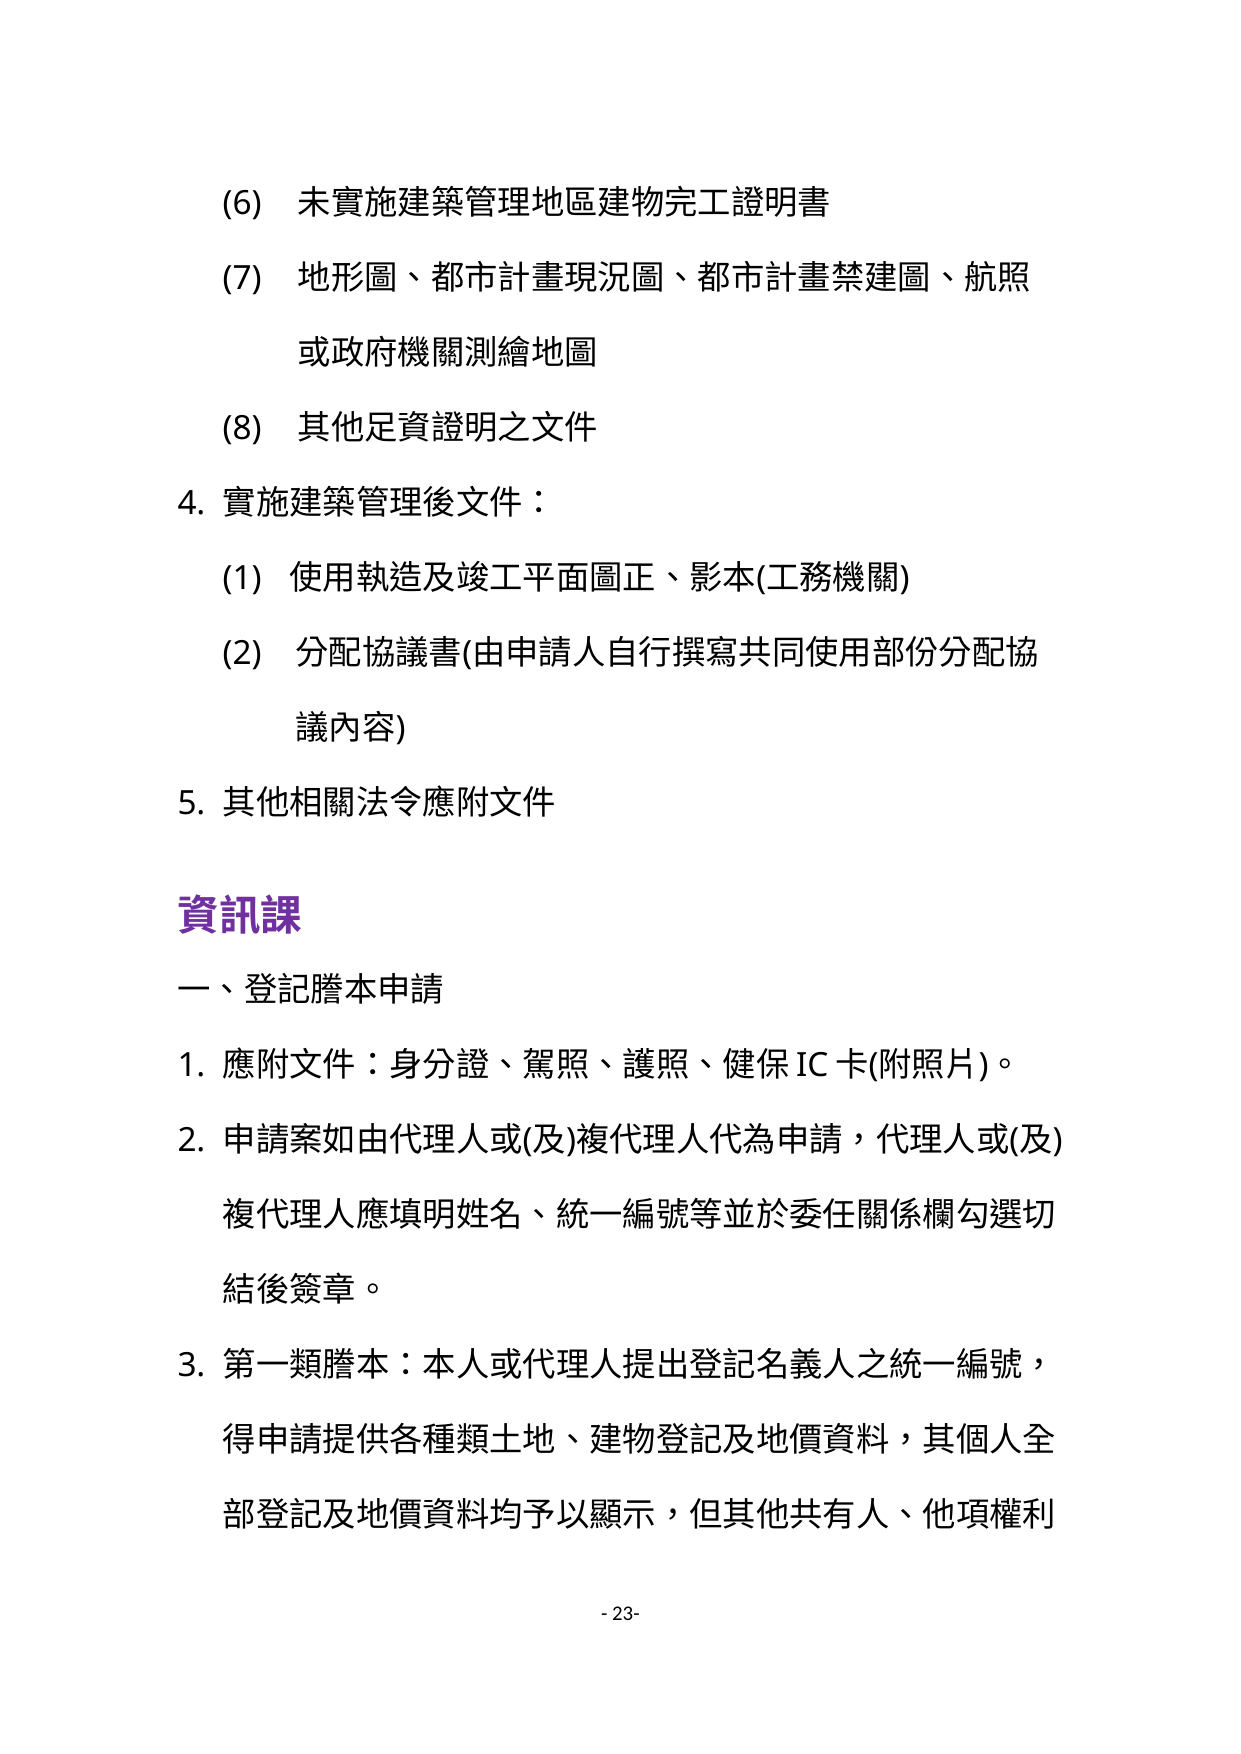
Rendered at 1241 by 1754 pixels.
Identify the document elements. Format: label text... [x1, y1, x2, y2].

list 使用執造及竣工平面圖正、影本(工務機關) [222, 537, 1063, 612]
text 一、登記謄本申請 [177, 950, 1063, 1025]
list 其他足資證明之文件 [222, 387, 1063, 462]
list 地形圖、都市計畫現況圖、都市計畫禁建圖、航照 或政府機關測繪地圖 [222, 237, 1063, 387]
list 其他相關法令應附文件 [177, 762, 1063, 837]
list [177, 1325, 1063, 1550]
list 實施建築管理後文件： [177, 462, 1063, 537]
list 分配協議書(由申請人自行撰寫共同使用部份分配協 議內容) [222, 612, 1063, 762]
list 應附文件：身分證、駕照、護照、健保IC卡(附照片)。 [177, 1025, 1063, 1100]
list 申請案如由代理人或(及)複代理人代為申請，代理人或(及)複代理人應填明姓名、統一編號等並於委任關係欄勾選切結後簽章。 [177, 1100, 1063, 1325]
list 未實施建築管理地區建物完工證明書 [222, 162, 1063, 237]
text 資訊課 [177, 875, 1063, 950]
